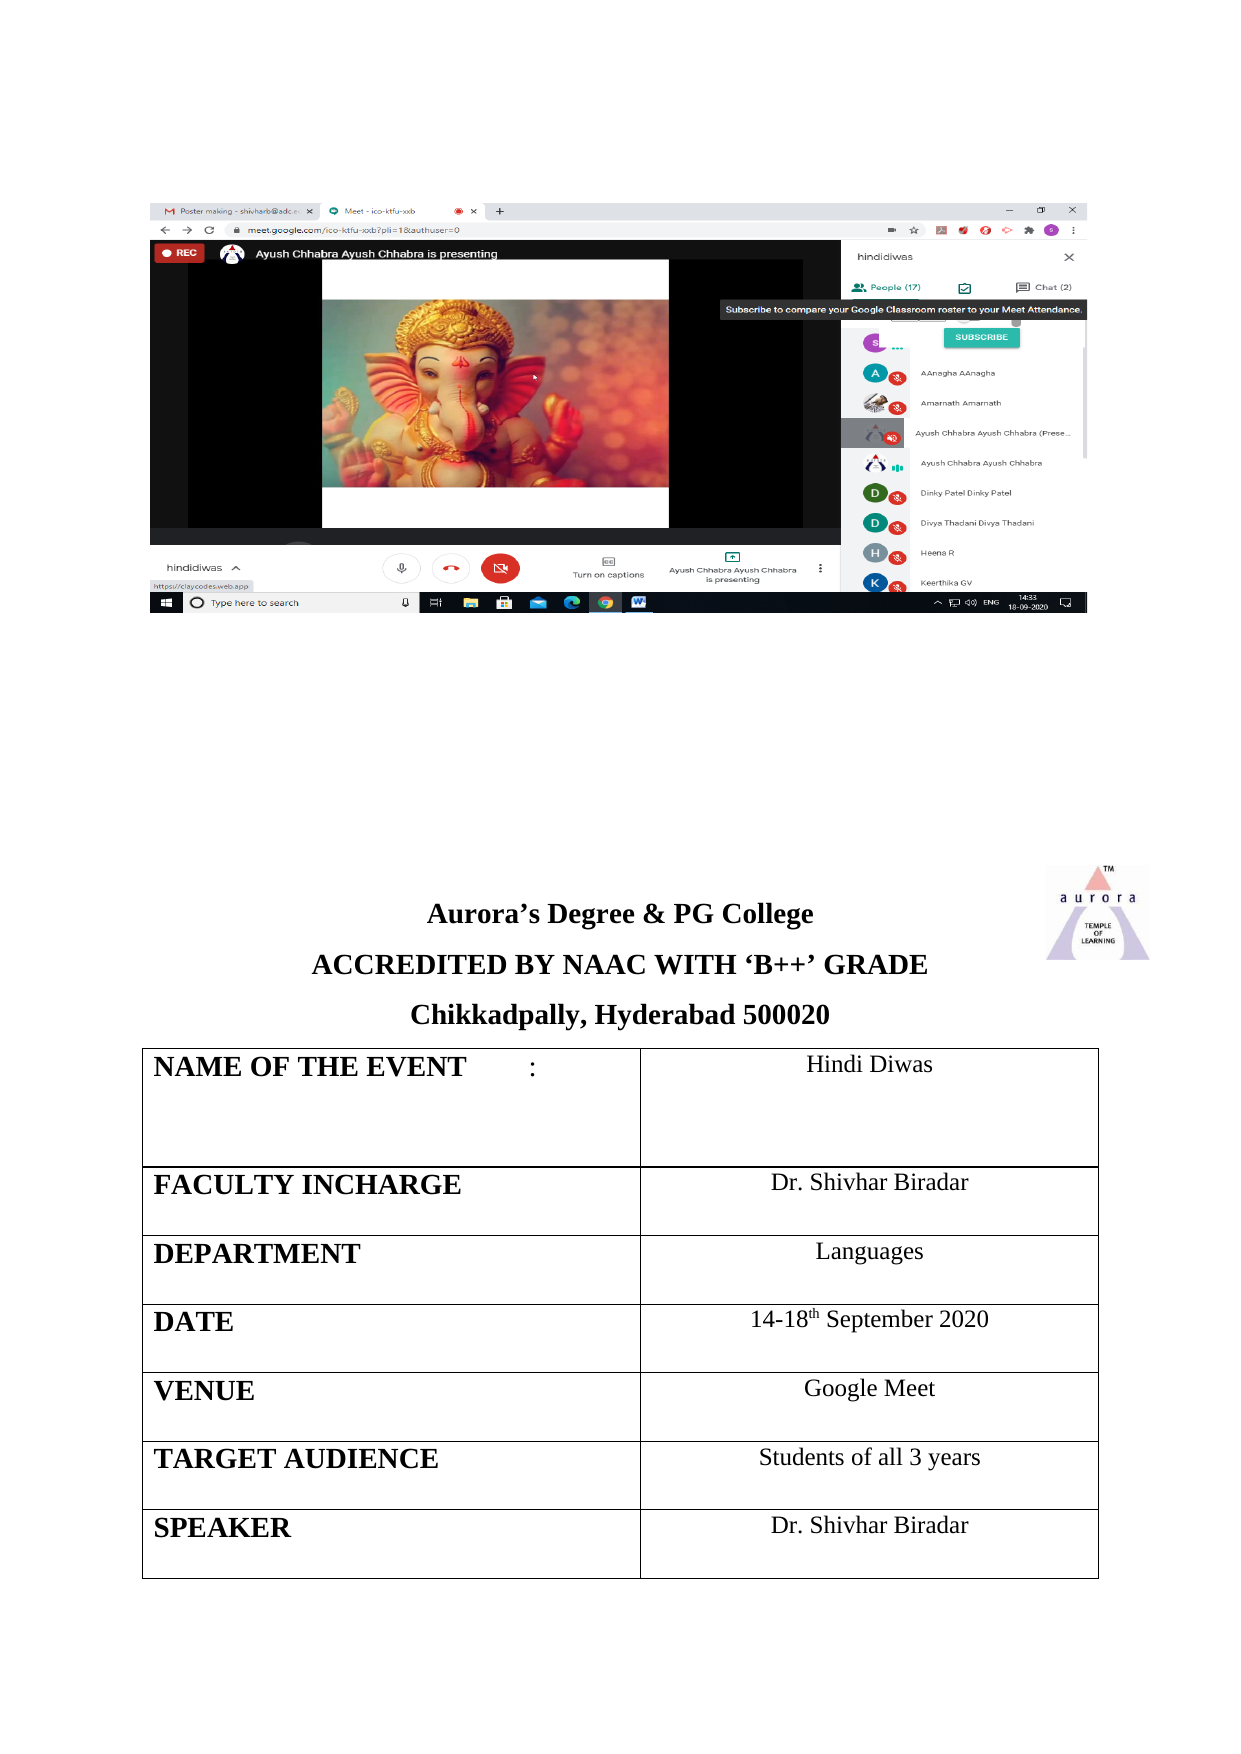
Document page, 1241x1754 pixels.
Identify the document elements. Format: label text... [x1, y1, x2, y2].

picture [150, 203, 1088, 613]
table_cell SPEAKER [143, 1510, 640, 1578]
table_cell Languages [641, 1236, 1098, 1303]
text Chikkadpally, Hyderabad 500020 [150, 997, 1090, 1031]
table_cell Google Meet [641, 1373, 1098, 1441]
table_cell Students of all 3 years [641, 1442, 1098, 1509]
table_cell DEPARTMENT [143, 1236, 640, 1303]
table_header Hindi Diwas [641, 1049, 1098, 1166]
table_cell TARGET AUDIENCE [143, 1442, 640, 1509]
table_cell 14-18th September 2020 [641, 1305, 1098, 1372]
picture [1045, 865, 1150, 960]
table_cell VENUE [143, 1373, 640, 1441]
text Aurora’s Degree & PG College [150, 897, 1045, 930]
table_cell Dr. Shivhar Biradar [641, 1510, 1098, 1578]
table_header NAME OF THE EVENT : [143, 1049, 640, 1166]
table_cell DATE [143, 1305, 640, 1372]
text ACCREDITED BY NAAC WITH ‘B++’ GRADE [150, 947, 1090, 981]
table_cell Dr. Shivhar Biradar [641, 1168, 1098, 1235]
table_cell FACULTY INCHARGE [143, 1168, 640, 1235]
